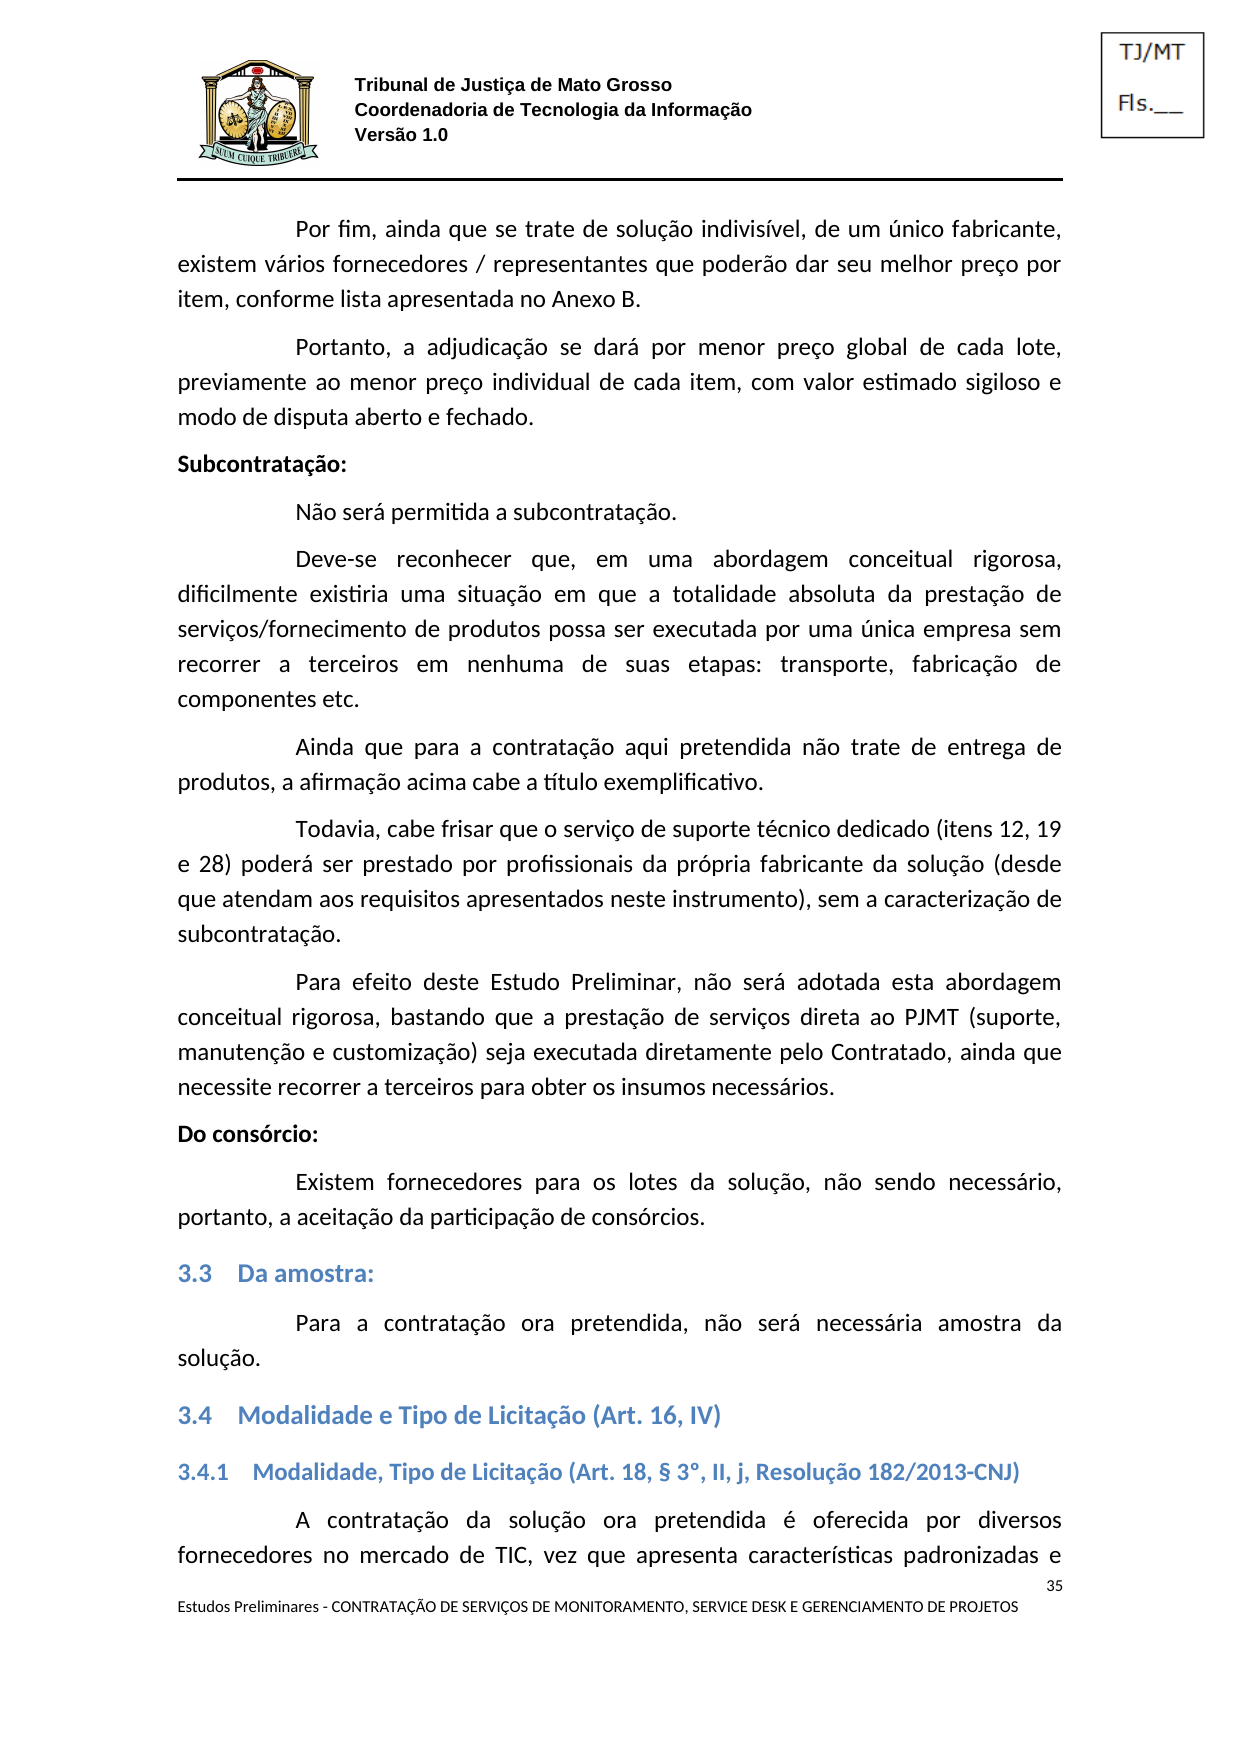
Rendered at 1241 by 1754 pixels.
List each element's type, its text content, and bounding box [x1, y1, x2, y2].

text Para a contratação ora pretendida, não será necessária amostra da solução. [177, 1307, 1063, 1372]
subtitle Da amostra: [177, 1257, 1063, 1289]
text Do consórcio: [177, 1118, 1063, 1149]
text Portanto, a adjudicação se dará por menor preço global de cada lote, previamente ao menor preço individual de cada item, com valor estimado sigiloso e modo de disputa aberto e fechado. [177, 331, 1063, 431]
subtitle Modalidade, Tipo de Licitação (Art. 18, § 3º, II, j, Resolução 182/2013-CNJ) [177, 1457, 1063, 1487]
text Ainda que para a contratação aqui pretendida não trate de entrega de produtos, a afirmação acima cabe a título exemplificativo. [177, 731, 1063, 796]
picture [198, 60, 319, 166]
text Deve-se reconhecer que, em uma abordagem conceitual rigorosa, dificilmente existiria uma situação em que a totalidade absoluta da prestação de serviços/fornecimento de produtos possa ser executada por uma única empresa sem recorrer a terceiros em nenhuma de suas etapas: transporte, fabricação de componentes etc. [177, 543, 1063, 714]
text Existem fornecedores para os lotes da solução, não sendo necessário, portanto, a aceitação da participação de consórcios. [177, 1166, 1063, 1231]
text Todavia, cabe frisar que o serviço de suporte técnico dedicado (itens 12, 19 e 28) poderá ser prestado por profissionais da própria fabricante da solução (desde que atendam aos requisitos apresentados neste instrumento), sem a caracterização de subcontratação. [177, 813, 1063, 949]
text Não será permitida a subcontratação. [177, 496, 1063, 526]
picture [1097, 32, 1210, 141]
text Por fim, ainda que se trate de solução indivisível, de um único fabricante, existem vários fornecedores / representantes que poderão dar seu melhor preço por item, conforme lista apresentada no Anexo B. [177, 213, 1063, 314]
subtitle Modalidade e Tipo de Licitação (Art. 16, IV) [177, 1398, 1063, 1431]
text Para efeito deste Estudo Preliminar, não será adotada esta abordagem conceitual rigorosa, bastando que a prestação de serviços direta ao PJMT (suporte, manutenção e customização) seja executada diretamente pelo Contratado, ainda que necessite recorrer a terceiros para obter os insumos necessários. [177, 966, 1063, 1101]
text Subcontratação: [177, 448, 1063, 479]
